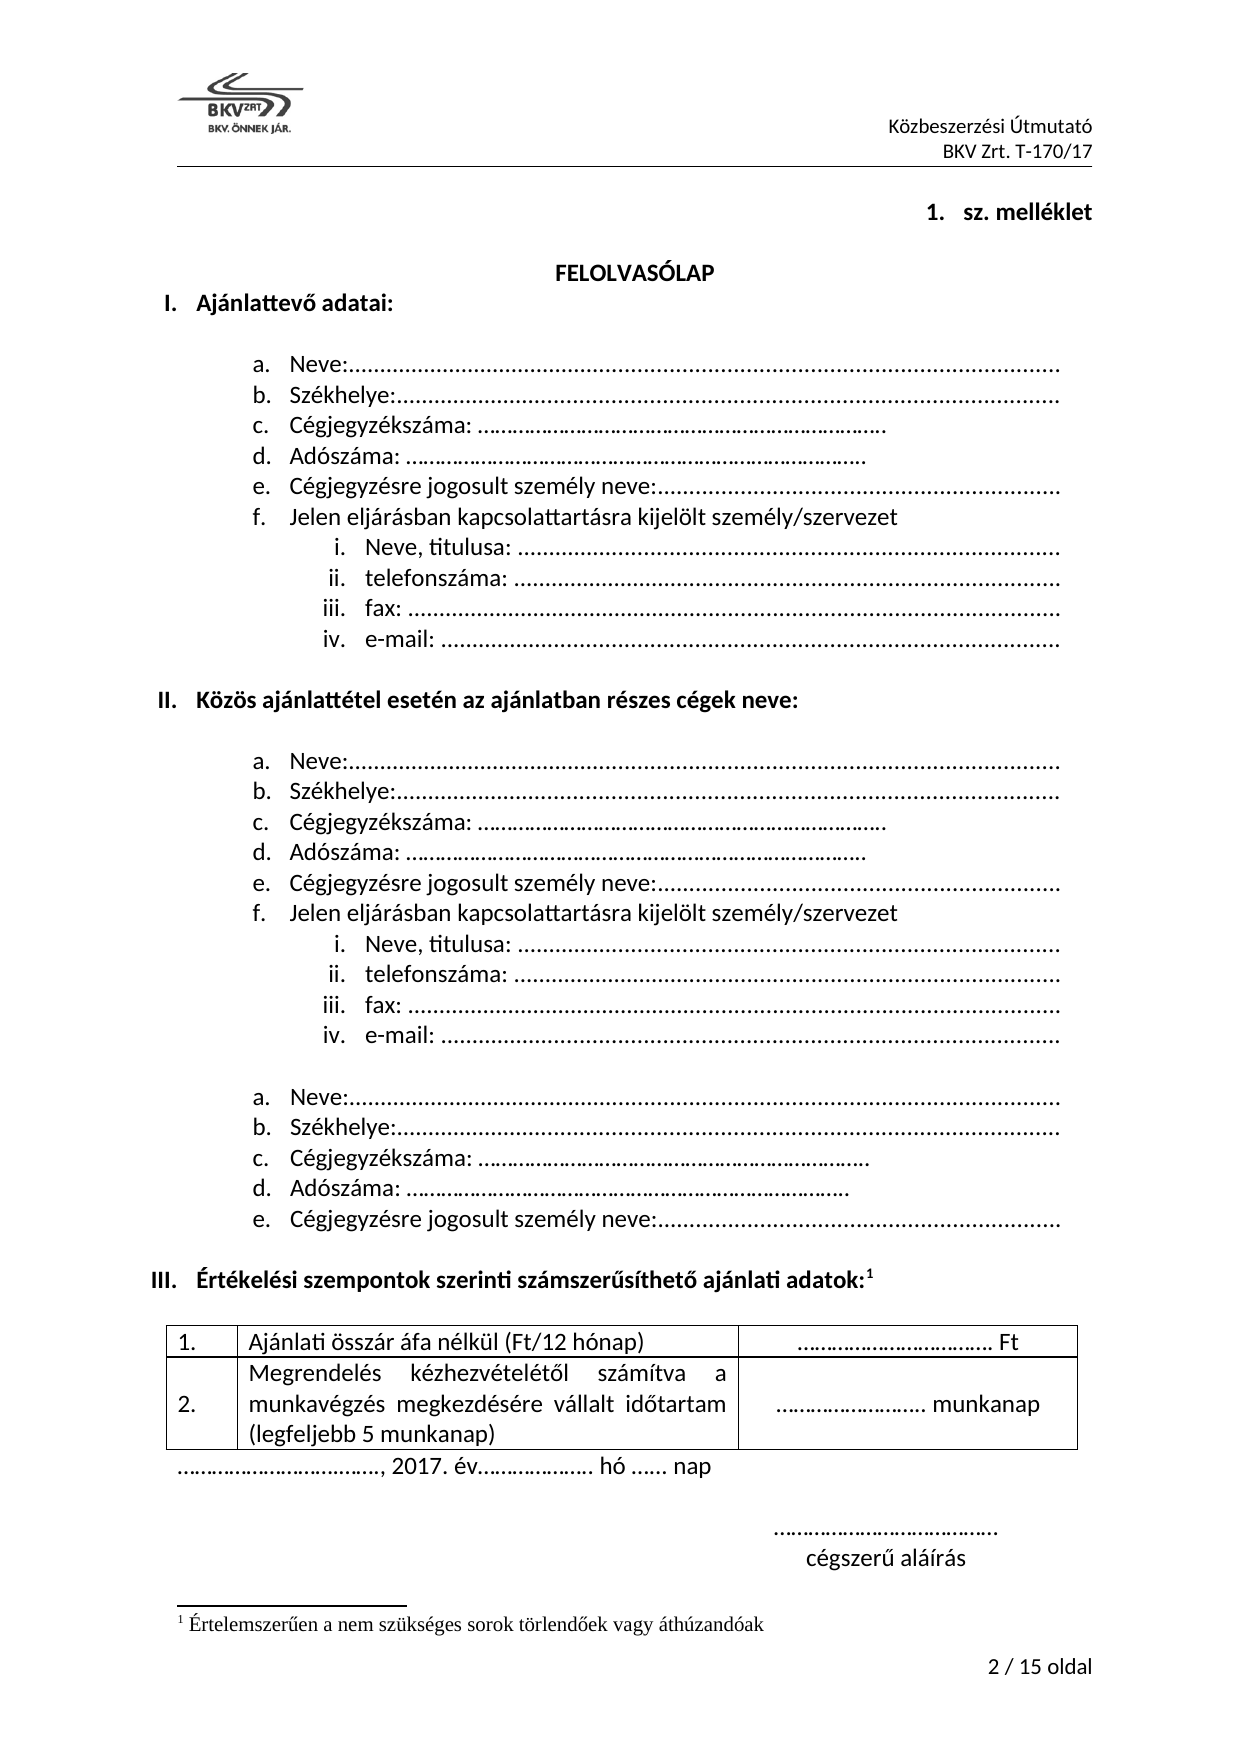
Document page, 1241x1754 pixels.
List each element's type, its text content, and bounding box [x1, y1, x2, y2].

list Közös ajánlattétel esetén az ajánlatban részes cégek neve: [177, 684, 1092, 714]
list Ajánlattevő adatai: [177, 287, 1092, 318]
list Neve: [252, 348, 1092, 379]
list Cégjegyzésre jogosult személy neve: [252, 470, 1092, 501]
list Cégjegyzésre jogosult személy neve: [252, 1203, 1092, 1233]
list telefonszáma: [346, 562, 1092, 592]
list Cégjegyzésre jogosult személy neve: [252, 867, 1092, 898]
list Cégjegyzékszáma: ………………………………………………………….. [252, 1142, 1092, 1172]
table_cell 2. [167, 1358, 237, 1449]
list Neve, titulusa: [346, 531, 1092, 562]
list Adószáma: ………………………………………………………………….. [252, 1172, 1092, 1203]
text FELOLVASÓLAP [177, 257, 1092, 287]
list Neve: [252, 1081, 1092, 1111]
list Székhelye: [252, 1111, 1092, 1142]
list Neve, titulusa: [346, 928, 1092, 959]
list e-mail: [346, 1020, 1092, 1050]
list Cégjegyzékszáma: …………………………………………………………….. [252, 409, 1092, 440]
list Cégjegyzékszáma: …………………………………………………………….. [252, 806, 1092, 837]
table_header Ajánlati összár áfa nélkül (Ft/12 hónap) [238, 1326, 738, 1356]
list Adószáma: …………………………………………………………………….. [252, 440, 1092, 470]
list Adószáma: …………………………………………………………………….. [252, 837, 1092, 867]
list fax: [346, 592, 1092, 623]
list Neve: [252, 745, 1092, 776]
table_cell …………………….. munkanap [739, 1358, 1077, 1449]
text ……………………….……., 2017. év……………….. hó …... nap [177, 1450, 1093, 1481]
list Székhelye: [252, 776, 1092, 806]
list sz. melléklet [290, 196, 1092, 226]
list Jelen eljárásban kapcsolattartásra kijelölt személy/szervezet [252, 898, 1092, 928]
table_header 1. [167, 1326, 237, 1356]
list Jelen eljárásban kapcsolattartásra kijelölt személy/szervezet [252, 501, 1092, 531]
list Székhelye: [252, 379, 1092, 409]
list Értékelési szempontok szerinti számszerűsíthető ajánlati adatok: [177, 1264, 1092, 1294]
list fax: [346, 989, 1092, 1020]
list e-mail: [346, 623, 1092, 653]
table_header ……………………………. Ft [739, 1326, 1077, 1356]
picture [177, 73, 304, 134]
table_cell Megrendelés kézhezvételétől számítva a munkavégzés megkezdésére vállalt időtartam (legfeljebb 5 munkanap) [238, 1358, 738, 1449]
list telefonszáma: [346, 959, 1092, 989]
text ………………………………… cégszerű aláírás [177, 1511, 1093, 1572]
